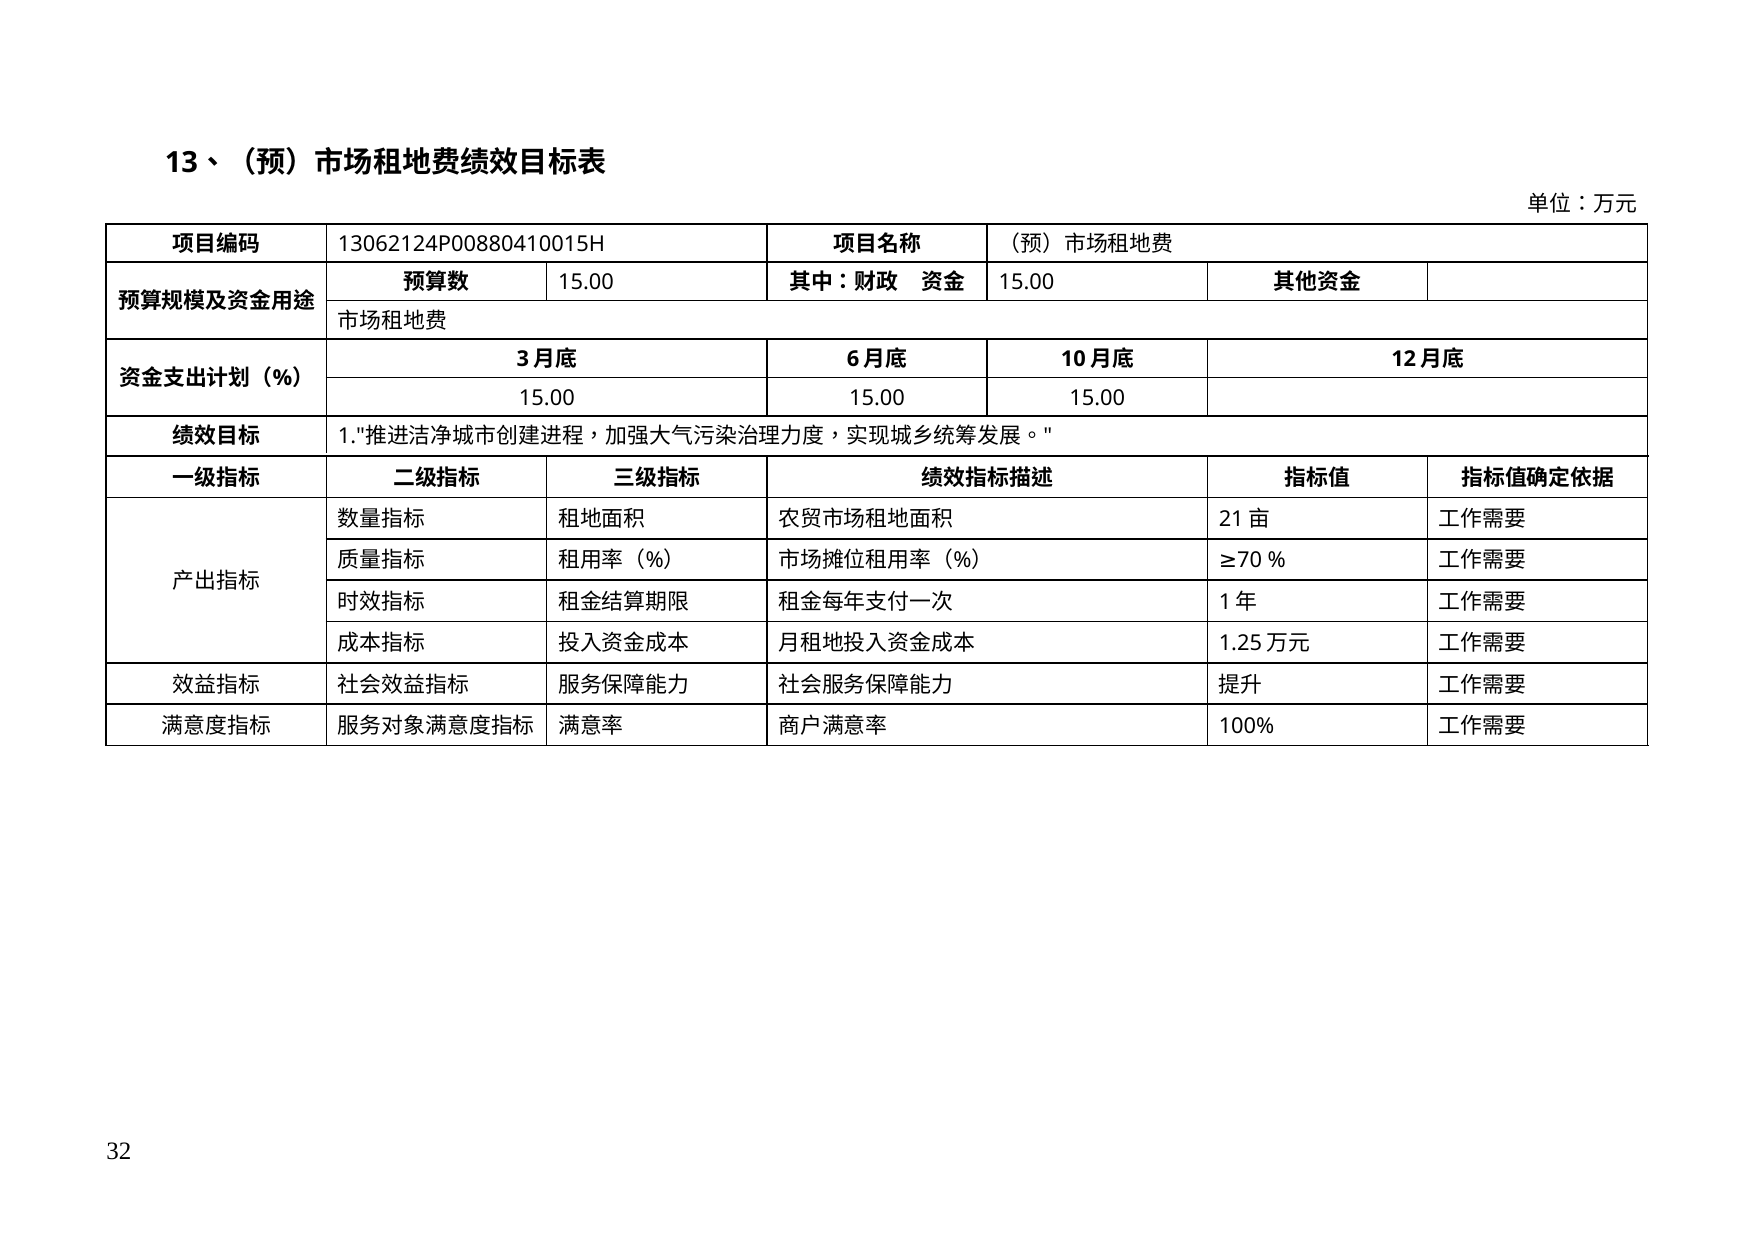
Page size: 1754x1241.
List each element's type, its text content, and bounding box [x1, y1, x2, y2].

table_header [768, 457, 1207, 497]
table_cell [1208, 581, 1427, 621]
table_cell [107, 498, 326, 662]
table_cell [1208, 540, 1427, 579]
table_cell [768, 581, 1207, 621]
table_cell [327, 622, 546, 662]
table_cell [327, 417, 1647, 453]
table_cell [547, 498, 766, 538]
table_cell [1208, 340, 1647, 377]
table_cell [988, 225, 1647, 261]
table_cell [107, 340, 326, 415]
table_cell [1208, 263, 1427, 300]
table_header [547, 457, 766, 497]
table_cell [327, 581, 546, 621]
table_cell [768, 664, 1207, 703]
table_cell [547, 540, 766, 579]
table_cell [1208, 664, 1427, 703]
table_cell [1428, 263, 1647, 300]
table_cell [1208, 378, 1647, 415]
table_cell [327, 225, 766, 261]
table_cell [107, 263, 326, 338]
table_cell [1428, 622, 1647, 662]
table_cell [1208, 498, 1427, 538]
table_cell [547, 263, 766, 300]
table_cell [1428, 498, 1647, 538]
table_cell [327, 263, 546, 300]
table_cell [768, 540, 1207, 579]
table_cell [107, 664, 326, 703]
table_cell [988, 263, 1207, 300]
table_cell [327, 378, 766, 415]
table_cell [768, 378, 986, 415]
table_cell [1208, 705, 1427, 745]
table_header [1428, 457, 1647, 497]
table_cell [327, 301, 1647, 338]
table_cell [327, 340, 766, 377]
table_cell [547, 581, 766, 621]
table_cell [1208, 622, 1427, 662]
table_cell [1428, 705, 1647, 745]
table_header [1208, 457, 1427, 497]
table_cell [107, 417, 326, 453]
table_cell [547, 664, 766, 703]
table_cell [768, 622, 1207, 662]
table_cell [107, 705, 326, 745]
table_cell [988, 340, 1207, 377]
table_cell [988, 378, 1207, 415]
text 13、（预）市场租地费绩效目标表 [106, 142, 1648, 181]
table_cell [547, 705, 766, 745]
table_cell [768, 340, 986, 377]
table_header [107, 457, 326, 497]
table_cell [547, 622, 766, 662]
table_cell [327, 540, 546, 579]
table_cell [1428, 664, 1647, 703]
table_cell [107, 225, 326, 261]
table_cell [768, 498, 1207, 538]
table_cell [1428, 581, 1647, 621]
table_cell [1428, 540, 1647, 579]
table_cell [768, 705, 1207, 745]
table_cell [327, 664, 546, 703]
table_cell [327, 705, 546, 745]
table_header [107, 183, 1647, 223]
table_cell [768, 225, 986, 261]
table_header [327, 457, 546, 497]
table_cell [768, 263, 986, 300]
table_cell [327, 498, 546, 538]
